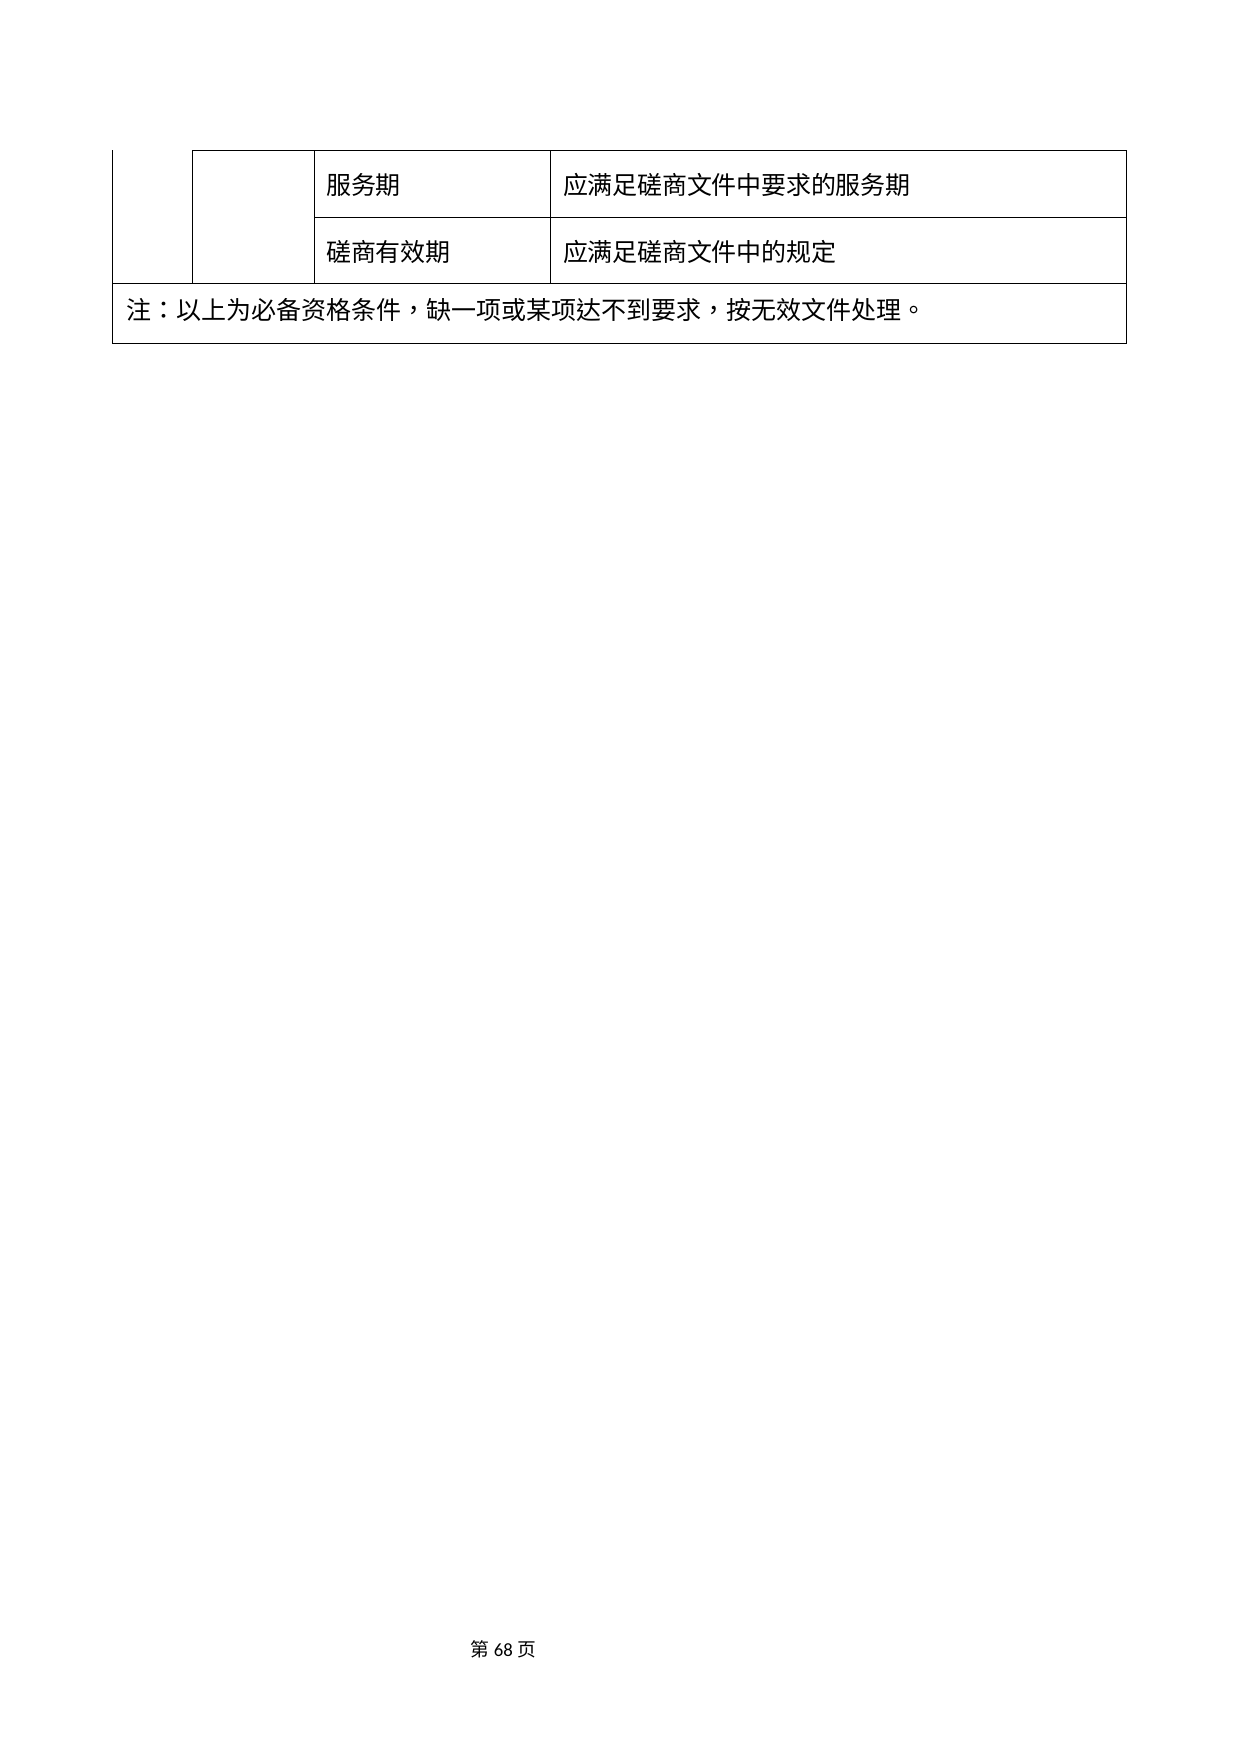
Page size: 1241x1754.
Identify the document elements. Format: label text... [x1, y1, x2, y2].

table_cell 应满足磋商文件中要求的服务期 [551, 151, 1126, 216]
table_cell 服务期 [315, 151, 550, 216]
table_cell 注：以上为必备资格条件，缺一项或某项达不到要求，按无效文件处理。 [113, 284, 1126, 343]
table_cell 应满足磋商文件中的规定 [551, 218, 1126, 283]
table_cell 磋商有效期 [315, 218, 550, 283]
